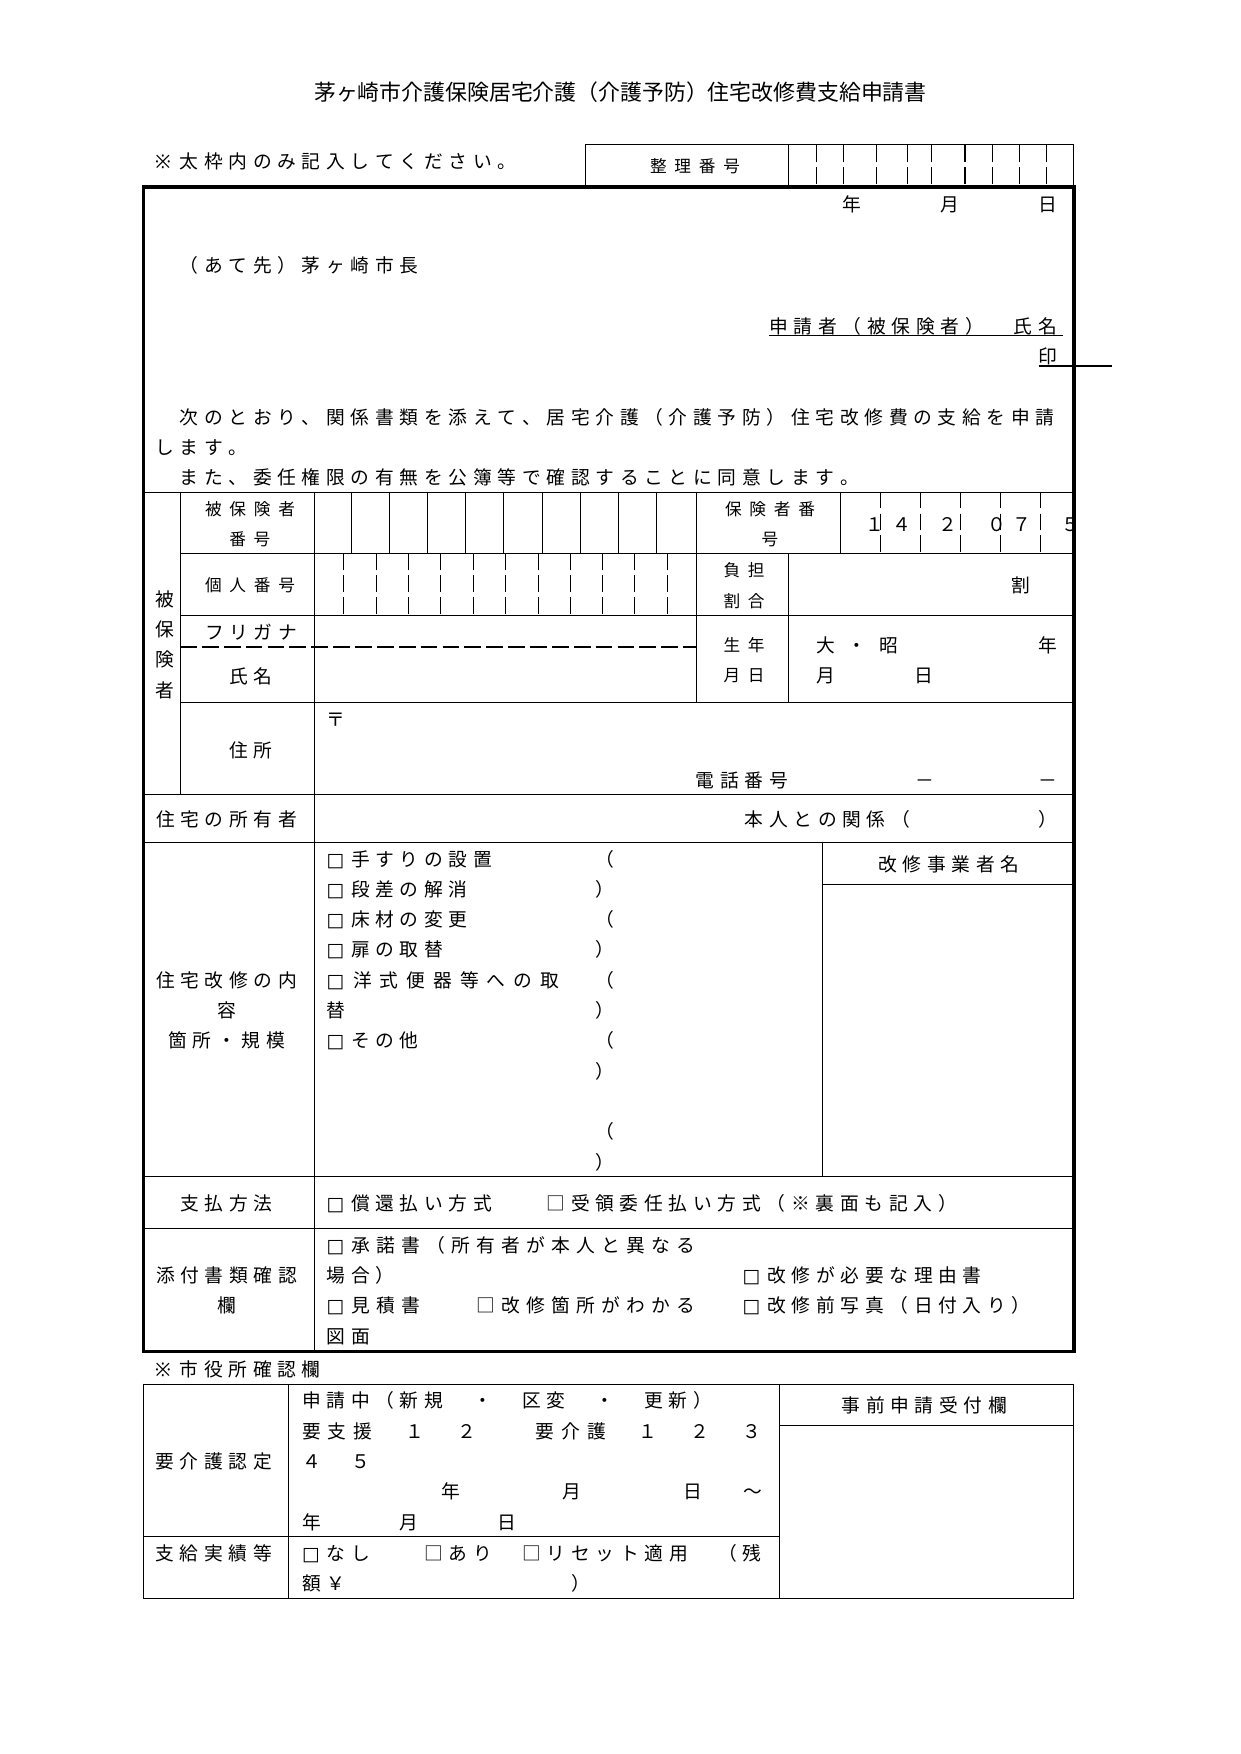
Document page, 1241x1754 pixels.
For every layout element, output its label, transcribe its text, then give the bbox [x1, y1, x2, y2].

table_cell [504, 493, 542, 553]
table_cell □手すりの設置 □段差の解消 □床材の変更 □扉の取替 □洋式便器等への取替 □その他 [315, 843, 577, 1176]
table_cell □改修が必要な理由書 □改修前写真（日付入り） [713, 1229, 1072, 1350]
table_cell 支給実績等 [144, 1537, 288, 1598]
table_cell [543, 493, 580, 553]
table_header 申請中（新規 ・ 区変 ・ 更新） 要支援 １ ２ 要介護 １ ２ ３ ４ ５ 年 月 日 ～ 年 月 日 [289, 1385, 779, 1536]
table_cell 負担割合 [697, 554, 788, 615]
table_cell [506, 554, 538, 615]
table_cell フリガナ [181, 616, 314, 646]
table_cell ２ [921, 493, 961, 553]
table_cell [539, 554, 570, 615]
table_header 整理番号 [586, 145, 788, 185]
table_cell [581, 493, 618, 553]
table_cell [441, 554, 473, 615]
table_cell [409, 554, 441, 615]
table_header [1046, 145, 1073, 185]
table_cell [780, 1426, 1073, 1598]
table_cell 本人との関係（ ） [315, 795, 1072, 842]
table_header [789, 145, 816, 185]
table_cell 住宅改修の内容 箇所・規模 [145, 843, 314, 1176]
table_cell 〒 電話番号 － － [315, 703, 1072, 794]
table_cell ７ [1001, 493, 1041, 553]
table_cell [390, 493, 427, 553]
table_cell 年 月 日 （あて先）茅ヶ崎市長 申請者（被保険者） 氏名 印 次のとおり、関係書類を添えて、居宅介護（介護予防）住宅改修費の支給を申請します。 また、委任権限の有無を公簿等で確認することに同意します。 [145, 189, 1072, 492]
table_cell □承諾書（所有者が本人と異なる場合） □見積書 □改修箇所がわかる図面 [315, 1229, 713, 1350]
text ※市役所確認欄 [155, 1353, 1085, 1383]
table_header [931, 145, 965, 185]
table_cell [603, 554, 634, 615]
table_header 事前申請受付欄 [780, 1385, 1073, 1425]
table_cell ０ [961, 493, 1001, 553]
table_cell 住所 [181, 703, 314, 794]
table_cell [570, 554, 602, 615]
table_cell [634, 554, 668, 615]
table_header 要介護認定 [144, 1385, 288, 1536]
table_cell [668, 554, 696, 615]
table_cell 生年月日 [697, 616, 788, 702]
table_cell 割 [789, 554, 1072, 615]
table_cell 氏名 [181, 646, 314, 702]
table_cell [315, 616, 696, 646]
table_cell ５ [1041, 493, 1072, 553]
table_header [907, 145, 931, 185]
table_cell [315, 554, 343, 615]
table_cell ４ [881, 493, 921, 553]
table_header [844, 145, 876, 185]
table_cell １ [841, 493, 881, 553]
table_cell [289, 1537, 779, 1598]
table_cell [344, 554, 377, 615]
table_cell （ ） （ ） （ ） （ ） （ ） [577, 843, 822, 1176]
table_cell 大・昭 年 月 日 [789, 616, 1072, 702]
table_cell [315, 646, 696, 702]
table_cell [823, 885, 1072, 1176]
table_cell □償還払い方式 □受領委任払い方式（※裏面も記入） [315, 1177, 1072, 1228]
table_cell [473, 554, 506, 615]
table_cell [428, 493, 465, 553]
table_cell 住宅の所有者 [145, 795, 314, 842]
table_cell 個人番号 [181, 554, 314, 615]
table_header [965, 145, 992, 185]
table_cell [315, 493, 351, 553]
table_header [992, 145, 1019, 185]
table_header [876, 145, 907, 185]
table_cell 被保険者 [145, 493, 180, 794]
table_cell [619, 493, 656, 553]
table_cell 改修事業者名 [823, 843, 1072, 884]
table_cell 添付書類確認欄 [145, 1229, 314, 1350]
table_cell 被保険者番号 [181, 493, 314, 553]
table_header ※太枠内のみ記入してください。 [144, 144, 585, 185]
table_cell [466, 493, 503, 553]
table_cell 保険者番号 [697, 493, 840, 553]
table_cell 支払方法 [145, 1177, 314, 1228]
table_cell [352, 493, 389, 553]
table_header [1019, 145, 1046, 185]
table_cell [377, 554, 408, 615]
table_header [816, 145, 844, 185]
table_cell [657, 493, 696, 553]
